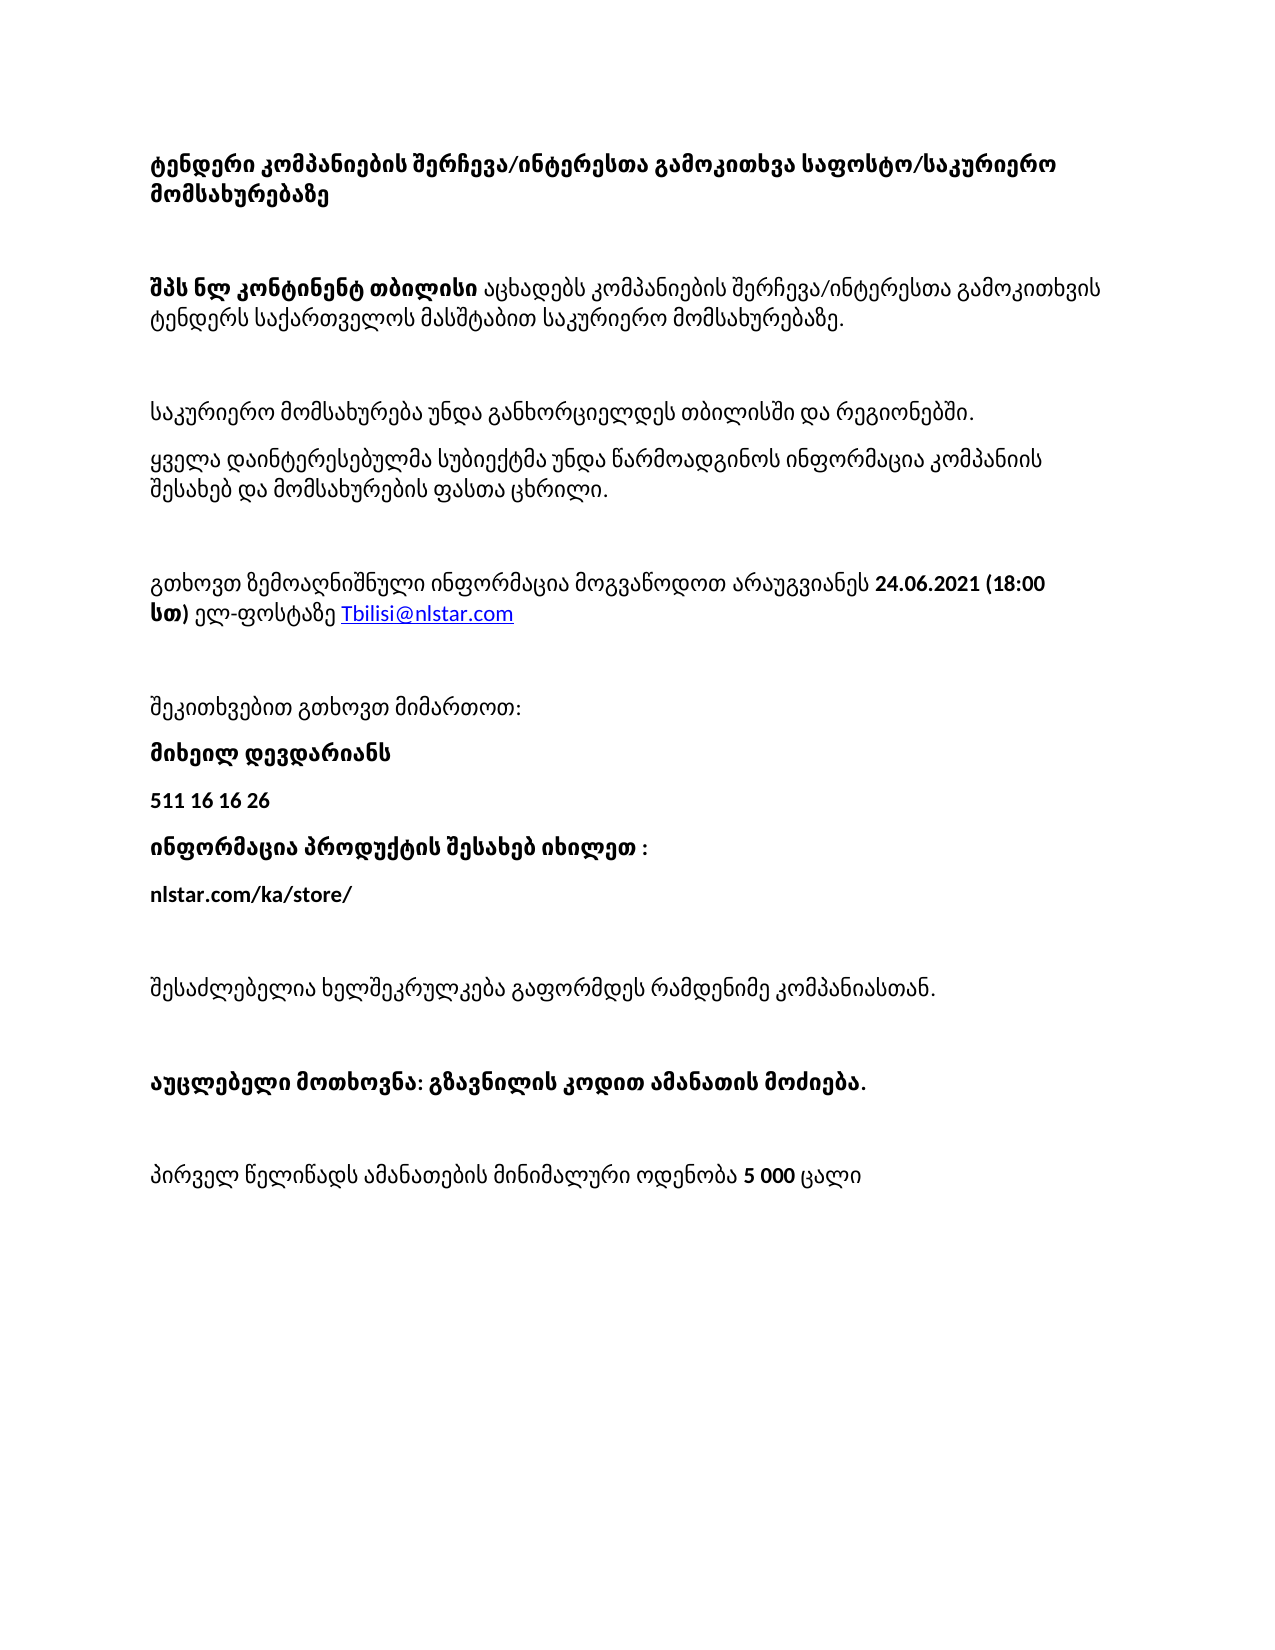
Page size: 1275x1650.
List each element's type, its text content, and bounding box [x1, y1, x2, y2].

text შეკითხვებით გთხოვთ მიმართოთ: [150, 693, 1125, 721]
text პირველ წელიწადს ამანათების მინიმალური ოდენობა 5 000 ცალი [150, 1161, 1125, 1189]
text ინფორმაცია პროდუქტის შესახებ იხილეთ : [150, 833, 1125, 861]
text ყველა დაინტერესებულმა სუბიექტმა უნდა წარმოადგინოს ინფორმაცია კომპანიის შესახებ და მომსახურების ფასთა ცხრილი. [150, 445, 1125, 503]
text 511 16 16 26 [150, 786, 1125, 814]
text მიხეილ დევდარიანს [150, 739, 1125, 768]
text nlstar.com/ka/store/ [150, 880, 1125, 908]
text საკურიერო მომსახურება უნდა განხორციელდეს თბილისში და რეგიონებში. [150, 398, 1125, 426]
text აუცლებელი მოთხოვნა: გზავნილის კოდით ამანათის მოძიება. [150, 1068, 1125, 1096]
text გთხოვთ ზემოაღნიშნული ინფორმაცია მოგვაწოდოთ არაუგვიანეს 24.06.2021 (18:00 სთ) ელ-ფოსტაზე Tbilisi@nlstar.com [150, 569, 1125, 627]
text შპს ნლ კონტინენტ თბილისი აცხადებს კომპანიების შერჩევა/ინტერესთა გამოკითხვის ტენდერს საქართველოს მასშტაბით საკურიერო მომსახურებაზე. [150, 274, 1125, 332]
text ტენდერი კომპანიების შერჩევა/ინტერესთა გამოკითხვა საფოსტო/საკურიერო მომსახურებაზე [150, 150, 1125, 208]
text შესაძლებელია ხელშეკრულკება გაფორმდეს რამდენიმე კომპანიასთან. [150, 974, 1125, 1002]
